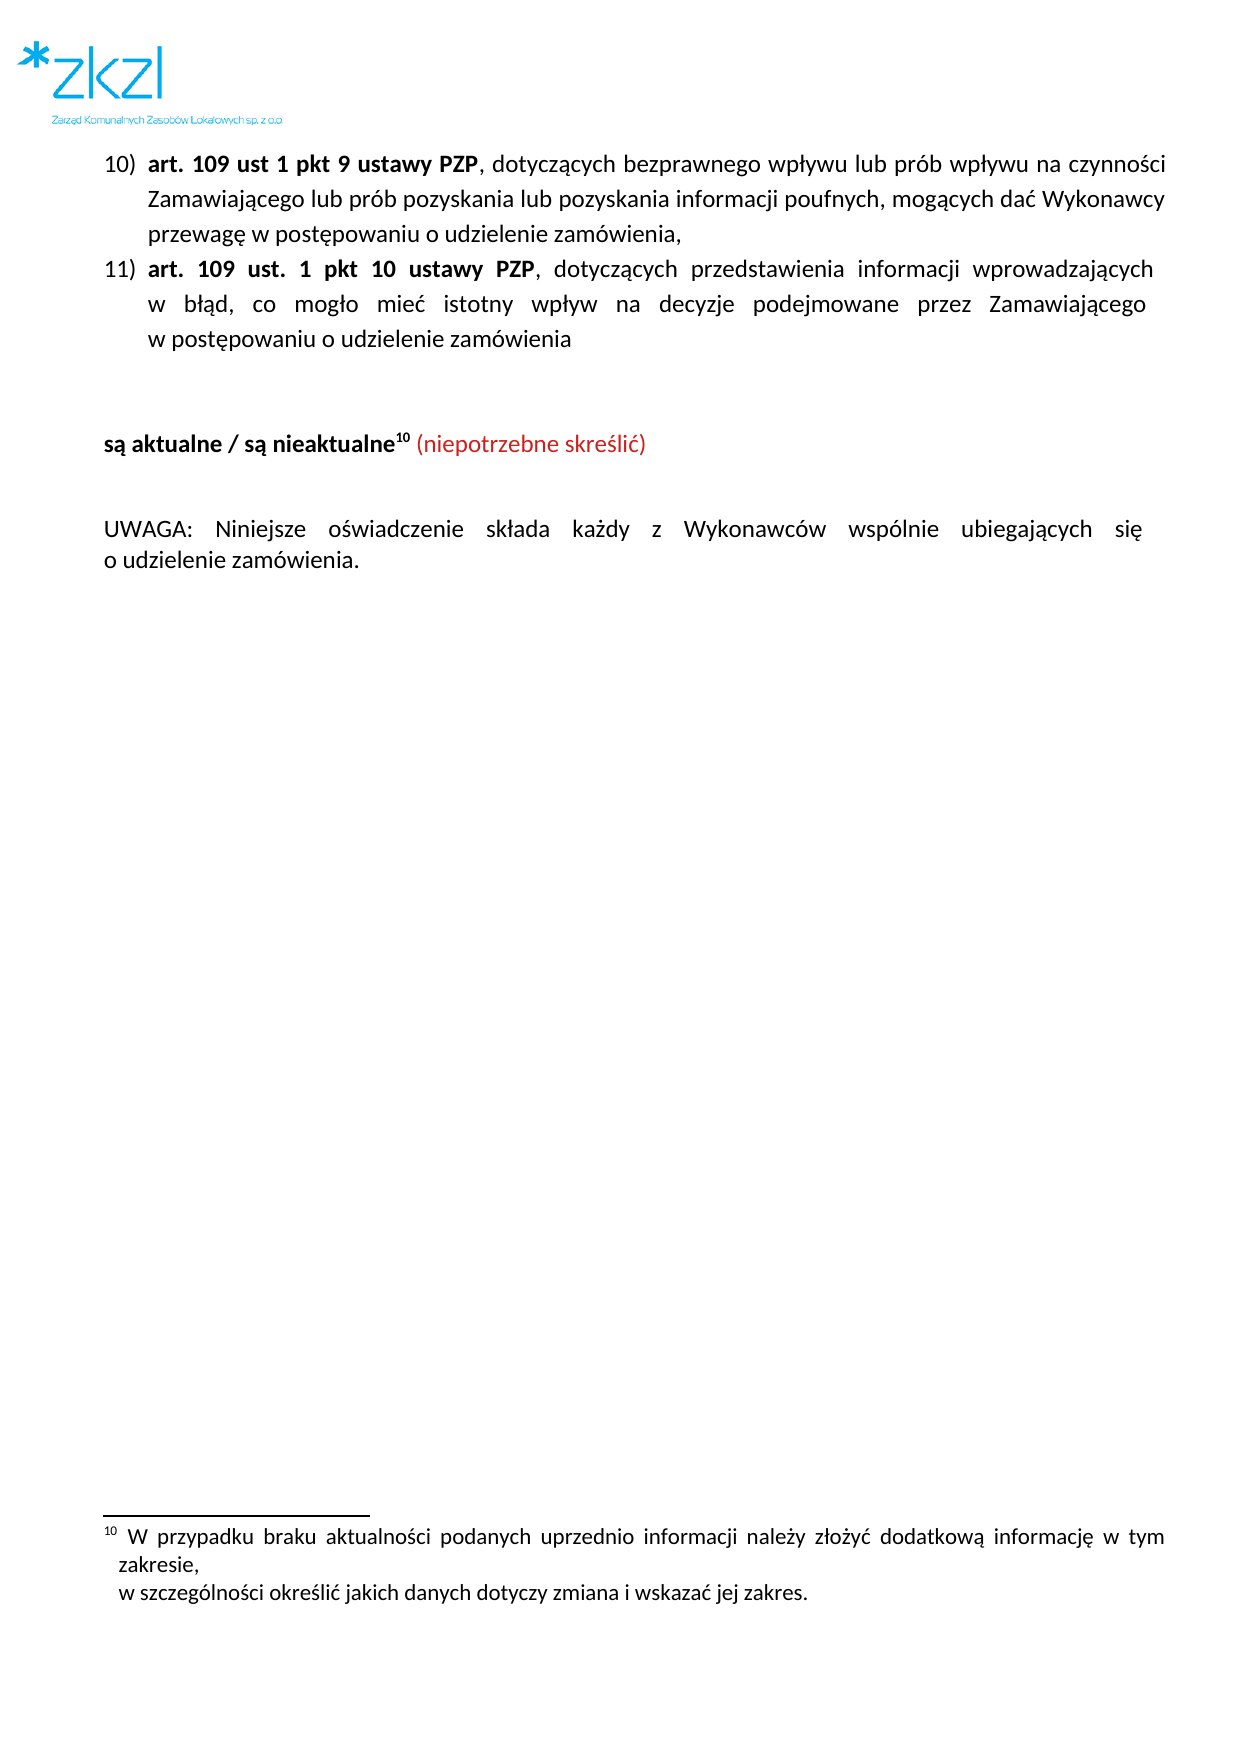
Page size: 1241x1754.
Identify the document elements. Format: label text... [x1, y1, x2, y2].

text UWAGA: Niniejsze oświadczenie składa każdy z Wykonawców wspólnie ubiegających się o udzielenie zamówienia. [103, 513, 1167, 574]
list art. 109 ust 1 pkt 9 ustawy PZP, dotyczących bezprawnego wpływu lub prób wpływu na czynności Zamawiającego lub prób pozyskania lub pozyskania informacji poufnych, mogących dać Wykonawcy przewagę w postępowaniu o udzielenie zamówienia, [103, 149, 1167, 249]
picture [16, 41, 283, 125]
text są aktualne / są nieaktualne (niepotrzebne skreślić) [103, 429, 1167, 459]
list art. 109 ust. 1 pkt 10 ustawy PZP, dotyczących przedstawienia informacji wprowadzających w błąd, co mogło mieć istotny wpływ na decyzje podejmowane przez Zamawiającego w postępowaniu o udzielenie zamówienia [103, 254, 1167, 354]
